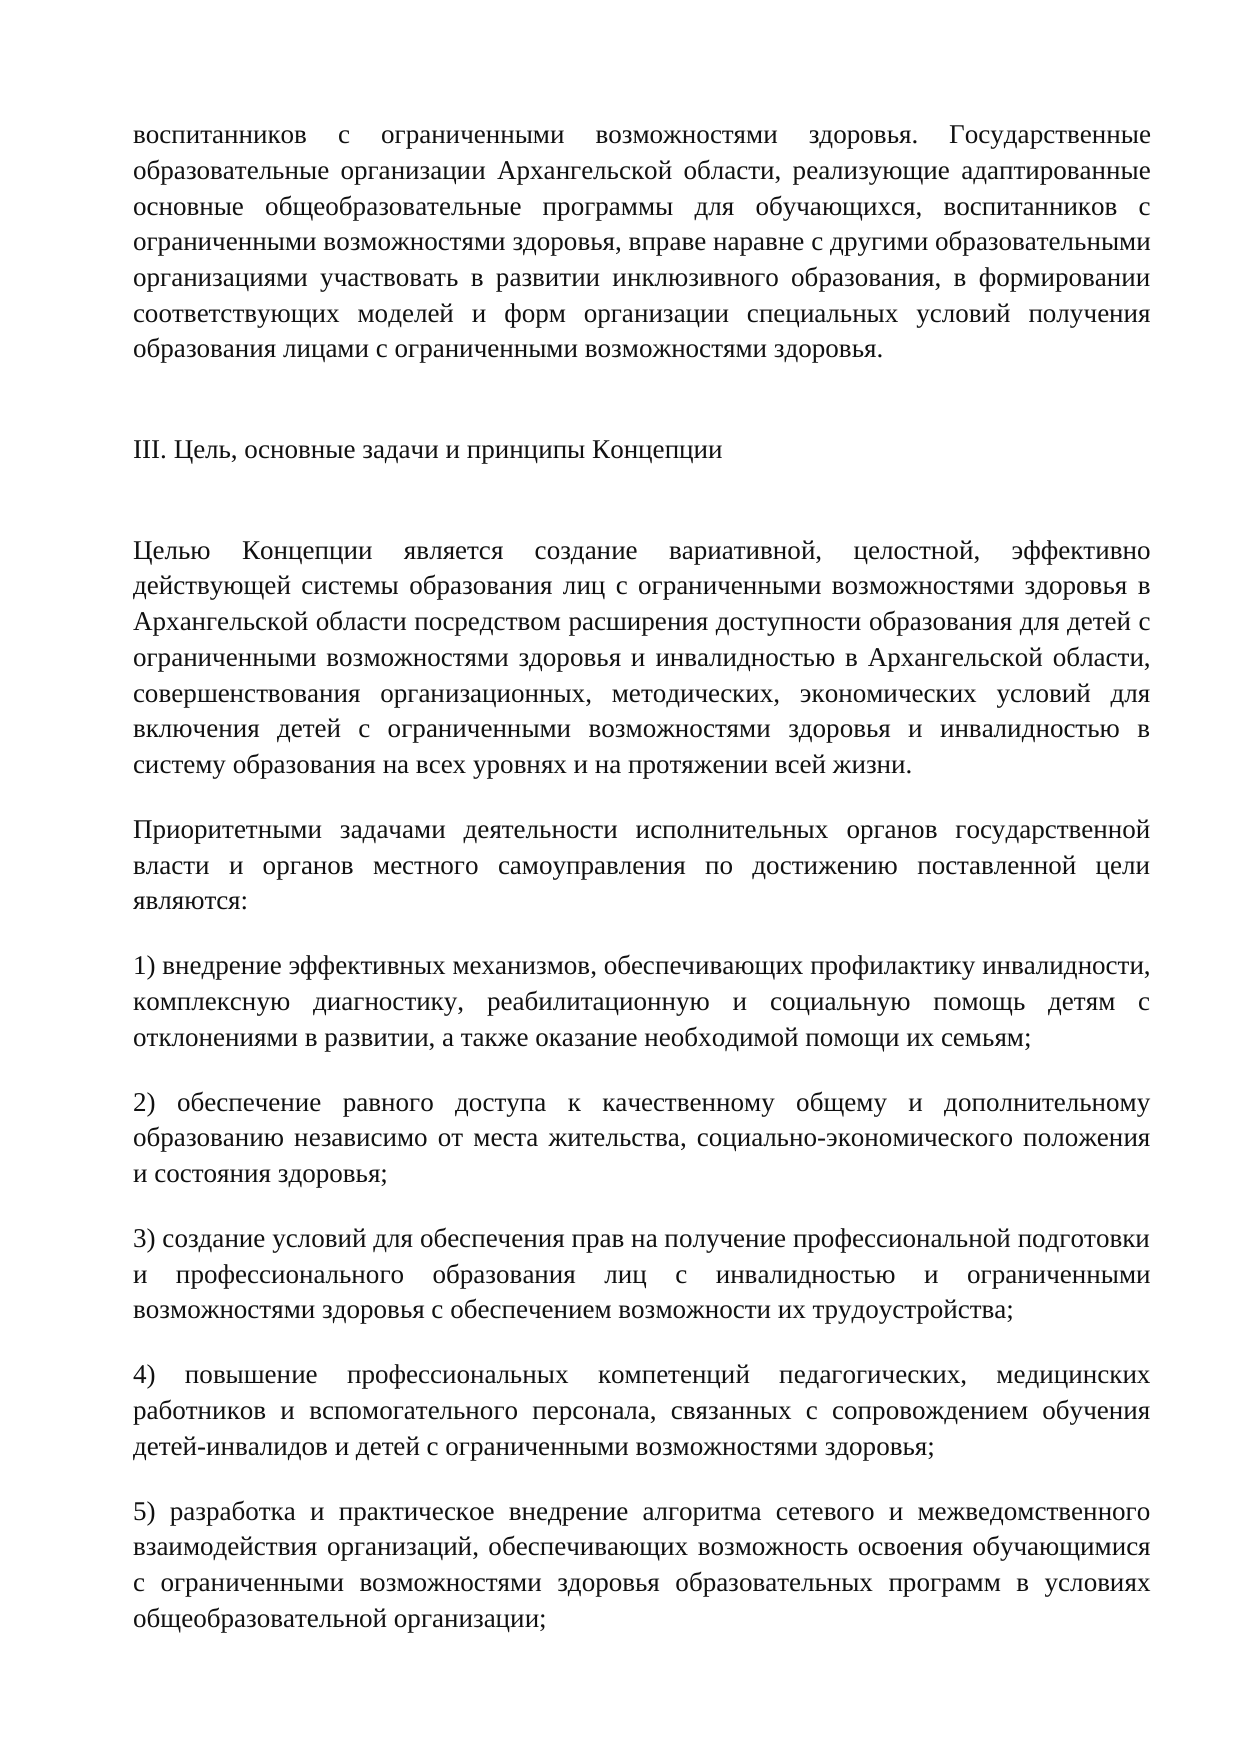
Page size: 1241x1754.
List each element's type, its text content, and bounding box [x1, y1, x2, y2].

text 1) внедрение эффективных механизмов, обеспечивающих профилактику инвалидности, комплексную диагностику, реабилитационную и социальную помощь детям с отклонениями в развитии, а также оказание необходимой помощи их семьям; [133, 949, 1152, 1052]
text 2) обеспечение равного доступа к качественному общему и дополнительному образованию независимо от места жительства, социально-экономического положения и состояния здоровья; [133, 1086, 1152, 1188]
text 5) разработка и практическое внедрение алгоритма сетевого и межведомственного взаимодействия организаций, обеспечивающих возможность освоения обучающимися с ограниченными возможностями здоровья образовательных программ в условиях общеобразовательной организации; [133, 1495, 1152, 1633]
text 4) повышение профессиональных компетенций педагогических, медицинских работников и вспомогательного персонала, связанных с сопровождением обучения детей-инвалидов и детей с ограниченными возможностями здоровья; [133, 1358, 1152, 1461]
text Приоритетными задачами деятельности исполнительных органов государственной власти и органов местного самоуправления по достижению поставленной цели являются: [133, 813, 1152, 916]
text Целью Концепции является создание вариативной, целостной, эффективно действующей системы образования лиц с ограниченными возможностями здоровья в Архангельской области посредством расширения доступности образования для детей с ограниченными возможностями здоровья и инвалидностью в Архангельской области, совершенствования организационных, методических, экономических условий для включения детей с ограниченными возможностями здоровья и инвалидностью в систему образования на всех уровнях и на протяжении всей жизни. [133, 534, 1152, 779]
text III. Цель, основные задачи и принципы Концепции [133, 433, 1152, 464]
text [133, 118, 1152, 364]
text 3) создание условий для обеспечения прав на получение профессиональной подготовки и профессионального образования лиц с инвалидностью и ограниченными возможностями здоровья с обеспечением возможности их трудоустройства; [133, 1222, 1152, 1325]
